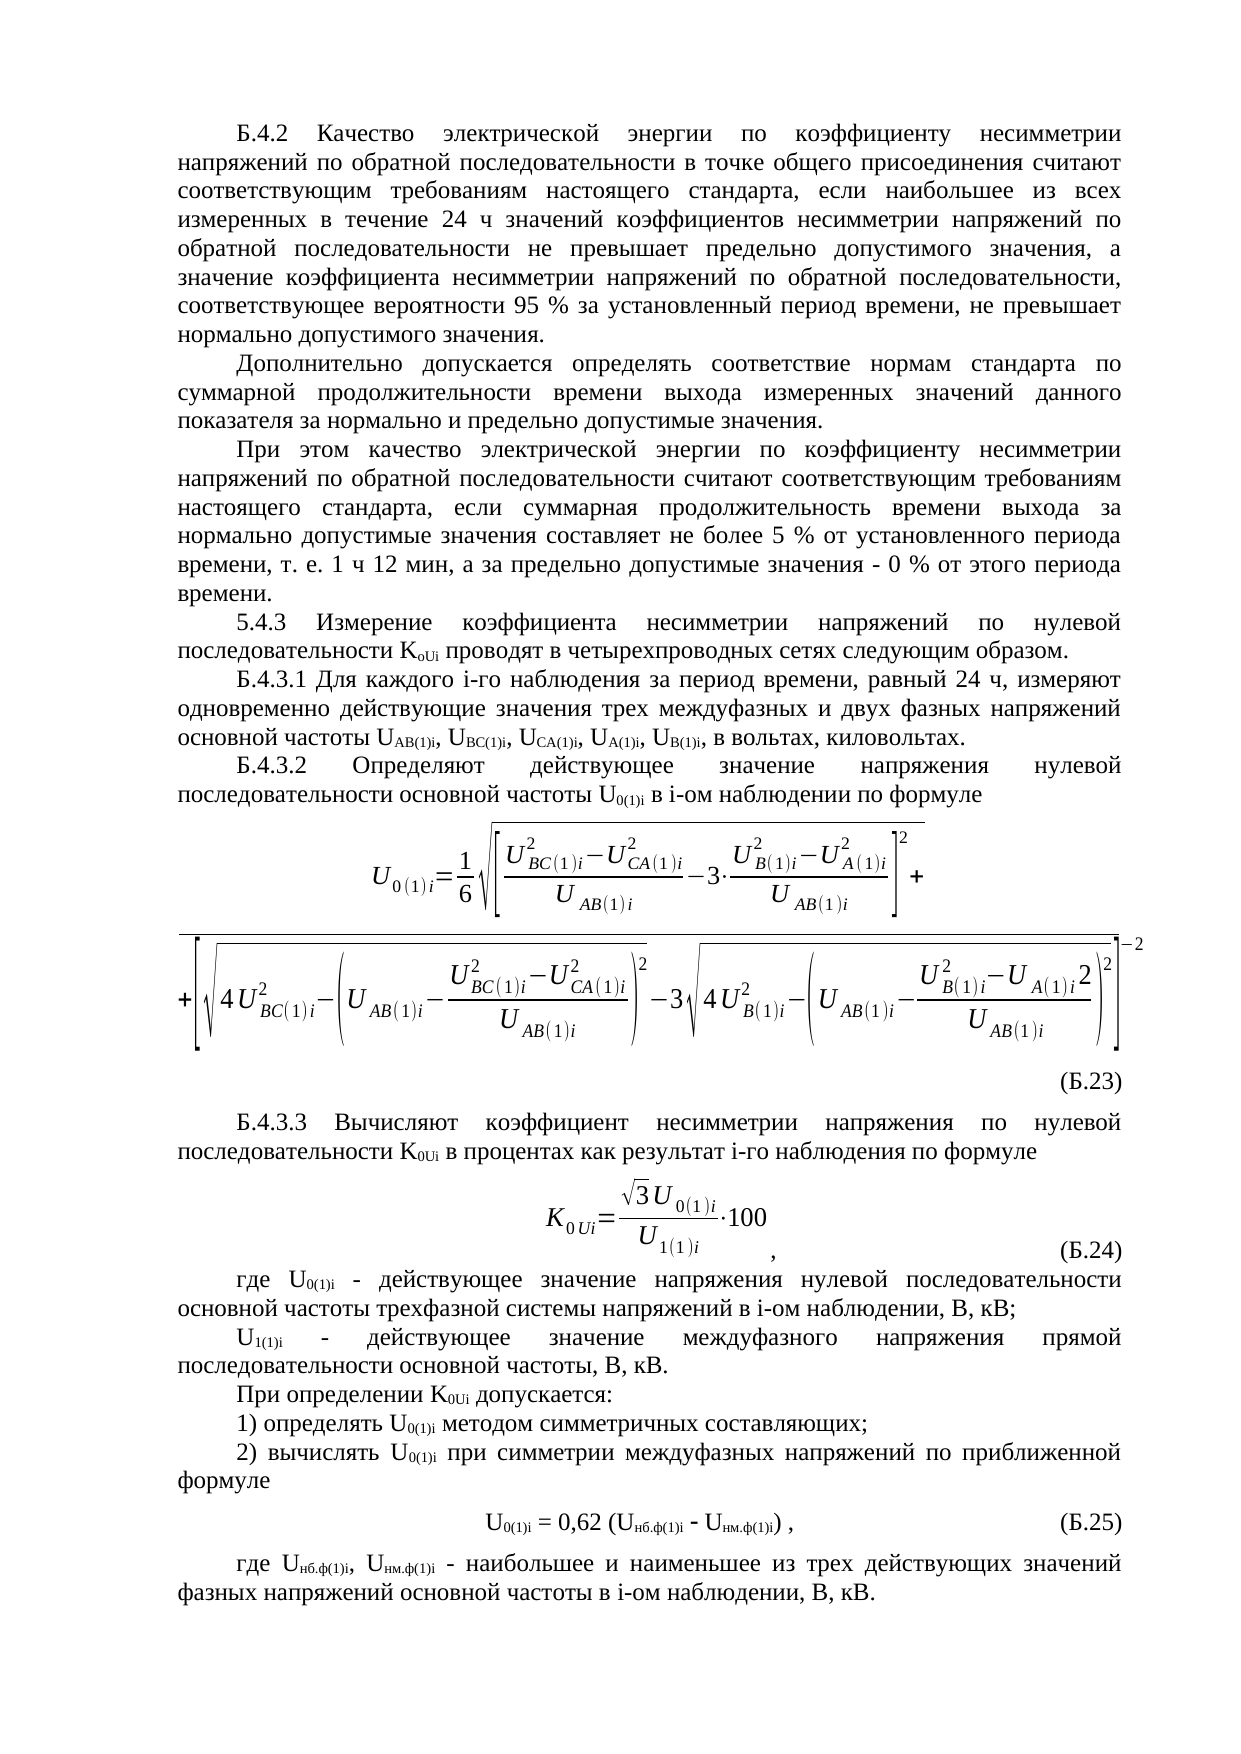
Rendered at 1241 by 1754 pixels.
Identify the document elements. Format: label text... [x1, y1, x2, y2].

text , (Б.24) [177, 1177, 1122, 1264]
text (Б.23) [177, 932, 1122, 1094]
text U0(1)i = 0,62 (Uнб.ф(1)i Uнм.ф(1)i) , (Б.25) [177, 1507, 1122, 1535]
text 5.4.3 Измерение коэффициента несимметрии напряжений по нулевой последовательности KoUi проводят в четырехпроводных сетях следующим образом. [177, 607, 1122, 664]
text Дополнительно допускается определять соответствие нормам стандарта по суммарной продолжительности времени выхода измеренных значений данного показателя за нормально и предельно допустимые значения. [177, 348, 1122, 434]
text Б.4.2 Качество электрической энергии по коэффициенту несимметрии напряжений по обратной последовательности в точке общего присоединения считают соответствующим требованиям настоящего стандарта, если наибольшее из всех измеренных в течение 24 ч значений коэффициентов несимметрии напряжений по обратной последовательности не превышает предельно допустимого значения, а значение коэффициента несимметрии напряжений по обратной последовательности, соответствующее вероятности 95 % за установленный период времени, не превышает нормально допустимого значения. [177, 118, 1122, 348]
text При определении K0Ui допускается: [177, 1379, 1122, 1408]
text U1(1)i - действующее значение междуфазного напряжения прямой последовательности основной частоты, В, кВ. [177, 1322, 1122, 1379]
text При этом качество электрической энергии по коэффициенту несимметрии напряжений по обратной последовательности считают соответствующим требованиям настоящего стандарта, если суммарная продолжительность времени выхода за нормально допустимые значения составляет не более 5 % от установленного периода времени, т. е. 1 ч 12 мин, а за предельно допустимые значения - 0 % от этого периода времени. [177, 434, 1122, 607]
text Б.4.3.2 Определяют действующее значение напряжения нулевой последовательности основной частоты U0(1)i в i-ом наблюдении по формуле [177, 751, 1122, 808]
text Б.4.3.3 Вычисляют коэффициент несимметрии напряжения по нулевой последовательности K0Ui в процентах как результат i-го наблюдения по формуле [177, 1107, 1122, 1164]
text где U0(1)i - действующее значение напряжения нулевой последовательности основной частоты трехфазной системы напряжений в i-ом наблюдении, В, кВ; [177, 1264, 1122, 1322]
text где Uнб.ф(1)i, Uнм.ф(1)i - наибольшее и наименьшее из трех действующих значений фазных напряжений основной частоты в i-ом наблюдении, В, кВ. [177, 1548, 1122, 1605]
text 1) определять U0(1)i методом симметричных составляющих; [177, 1408, 1122, 1437]
text Б.4.3.1 Для каждого i-го наблюдения за период времени, равный 24 ч, измеряют одновременно действующие значения трех междуфазных и двух фазных напряжений основной частоты UAB(1)i, UBC(1)i, UCA(1)i, UA(1)i, UB(1)i, в вольтах, киловольтах. [177, 664, 1122, 751]
text 2) вычислять U0(1)i при симметрии междуфазных напряжений по приближенной формуле [177, 1437, 1122, 1494]
